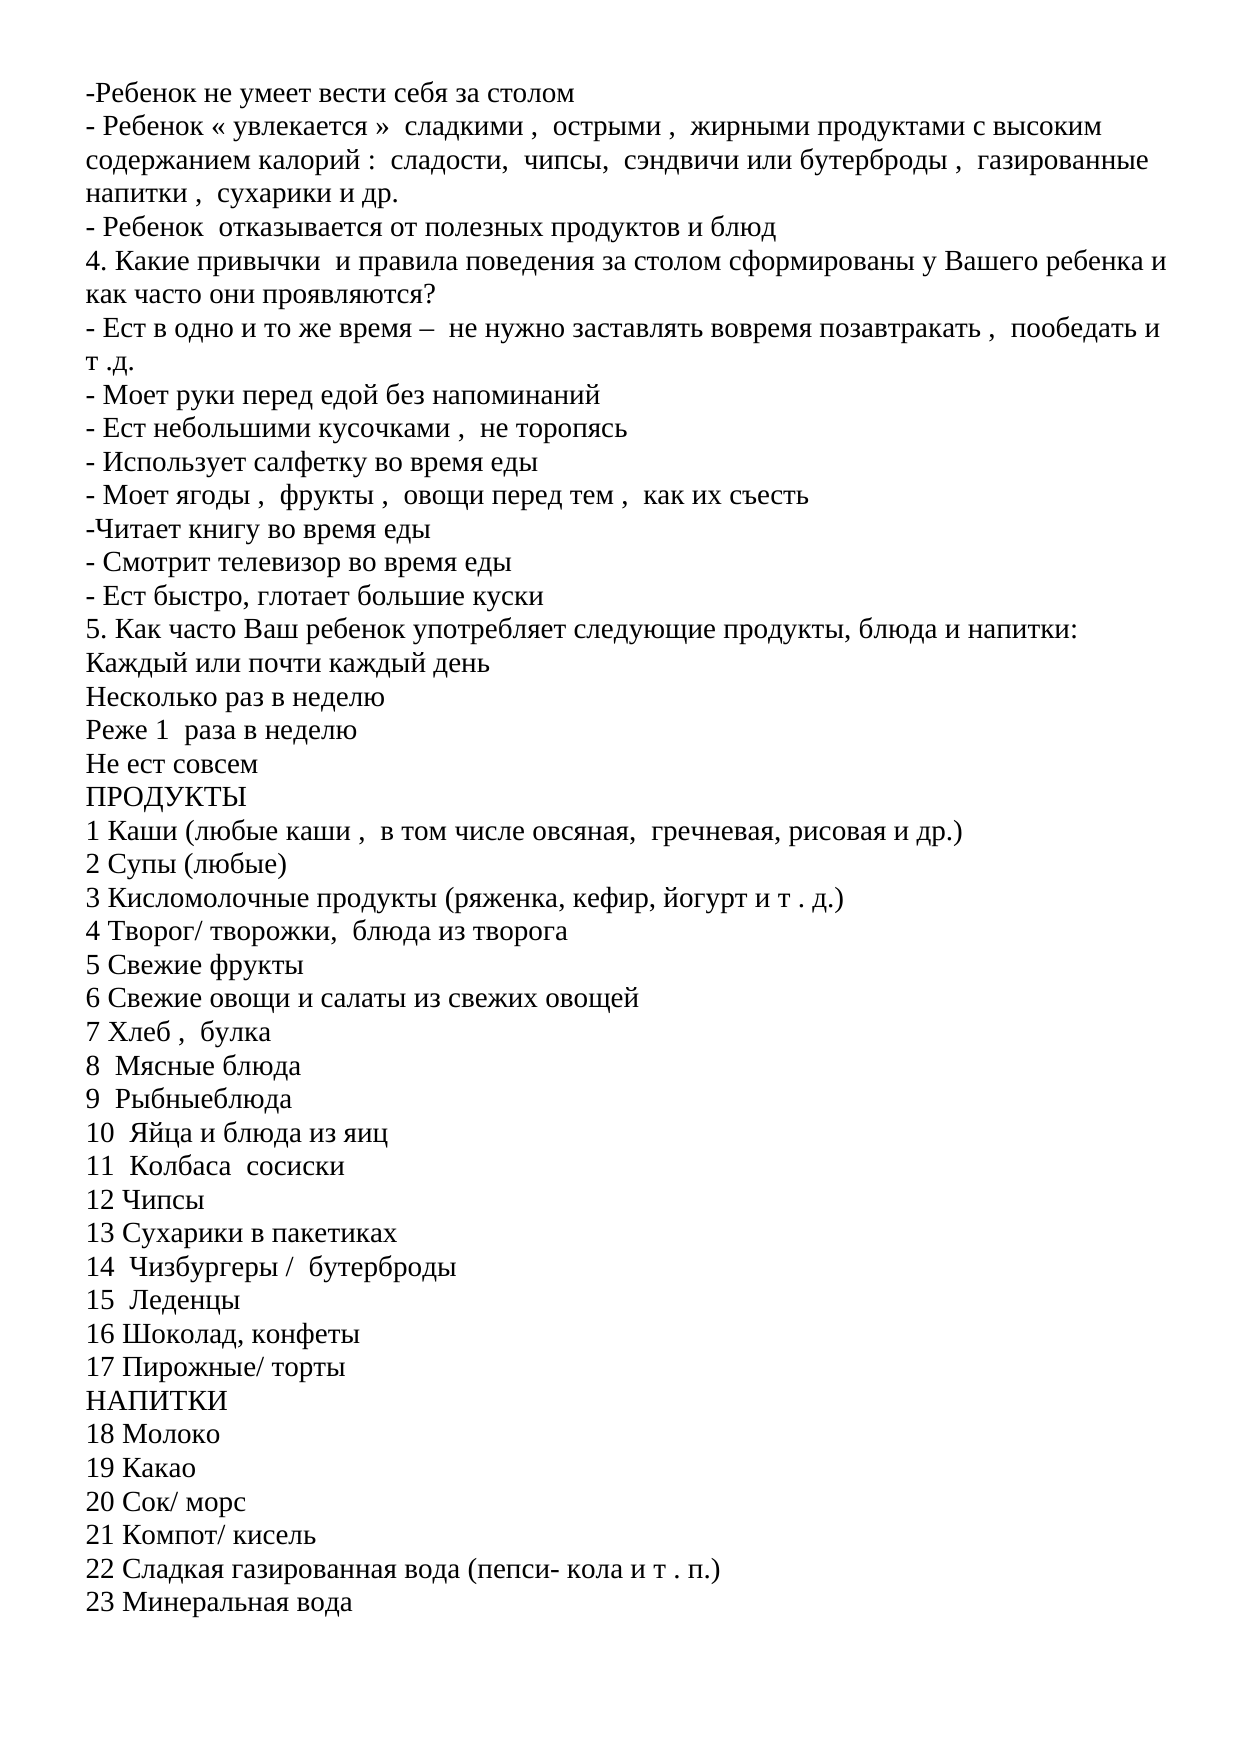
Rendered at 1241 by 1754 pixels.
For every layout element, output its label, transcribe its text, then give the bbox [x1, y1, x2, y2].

text Реже 1 раза в неделю [85, 712, 1169, 746]
text 2 Супы (любые) [85, 846, 1169, 880]
text 14 Чизбургеры / бутерброды [85, 1249, 1169, 1282]
text - Моет руки перед едой без напоминаний [85, 377, 1169, 410]
text 1 Каши (любые каши , в том числе овсяная, гречневая, рисовая и др.) [85, 813, 1169, 846]
text - Смотрит телевизор во время еды [85, 544, 1169, 578]
text - Ест быстро, глотает большие куски [85, 578, 1169, 612]
text Несколько раз в неделю [85, 679, 1169, 712]
text 3 Кисломолочные продукты (ряженка, кефир, йогурт и т . д.) [85, 880, 1169, 913]
text 19 Какао [85, 1450, 1169, 1484]
text 23 Минеральная вода [85, 1584, 1169, 1618]
text 6 Свежие овощи и салаты из свежих овощей [85, 981, 1169, 1014]
text 8 Мясные блюда [85, 1048, 1169, 1081]
text - Ест небольшими кусочками , не торопясь [85, 410, 1169, 444]
text 4. Какие привычки и правила поведения за столом сформированы у Вашего ребенка и как часто они проявляются? [85, 243, 1169, 310]
text 11 Колбаса сосиски [85, 1148, 1169, 1182]
text 5 Свежие фрукты [85, 947, 1169, 981]
text 4 Творог/ творожки, блюда из творога [85, 913, 1169, 947]
text 5. Как часто Ваш ребенок употребляет следующие продукты, блюда и напитки: [85, 612, 1169, 645]
text 21 Компот/ кисель [85, 1517, 1169, 1551]
text -Ребенок не умеет вести себя за столом [85, 75, 1169, 108]
text 9 Рыбныеблюда [85, 1081, 1169, 1115]
text 10 Яйца и блюда из яиц [85, 1115, 1169, 1148]
text Не ест совсем [85, 746, 1169, 779]
text - Использует салфетку во время еды [85, 444, 1169, 477]
text 7 Хлеб , булка [85, 1014, 1169, 1048]
text -Читает книгу во время еды [85, 511, 1169, 544]
text НАПИТКИ [85, 1383, 1169, 1417]
text ПРОДУКТЫ [85, 779, 1169, 813]
text - Ест в одно и то же время – не нужно заставлять вовремя позавтракать , пообедать и т .д. [85, 310, 1169, 377]
text 17 Пирожные/ торты [85, 1349, 1169, 1383]
text - Ребенок « увлекается » сладкими , острыми , жирными продуктами с высоким содержанием калорий : сладости, чипсы, сэндвичи или бутерброды , газированные напитки , сухарики и др. [85, 108, 1169, 209]
text 13 Сухарики в пакетиках [85, 1215, 1169, 1249]
text - Ребенок отказывается от полезных продуктов и блюд [85, 209, 1169, 243]
text 16 Шоколад, конфеты [85, 1316, 1169, 1349]
text 18 Молоко [85, 1417, 1169, 1450]
text - Моет ягоды , фрукты , овощи перед тем , как их съесть [85, 477, 1169, 511]
text Каждый или почти каждый день [85, 645, 1169, 679]
text 15 Леденцы [85, 1282, 1169, 1316]
text 20 Сок/ морс [85, 1484, 1169, 1517]
text 12 Чипсы [85, 1182, 1169, 1215]
text 22 Сладкая газированная вода (пепси- кола и т . п.) [85, 1551, 1169, 1584]
